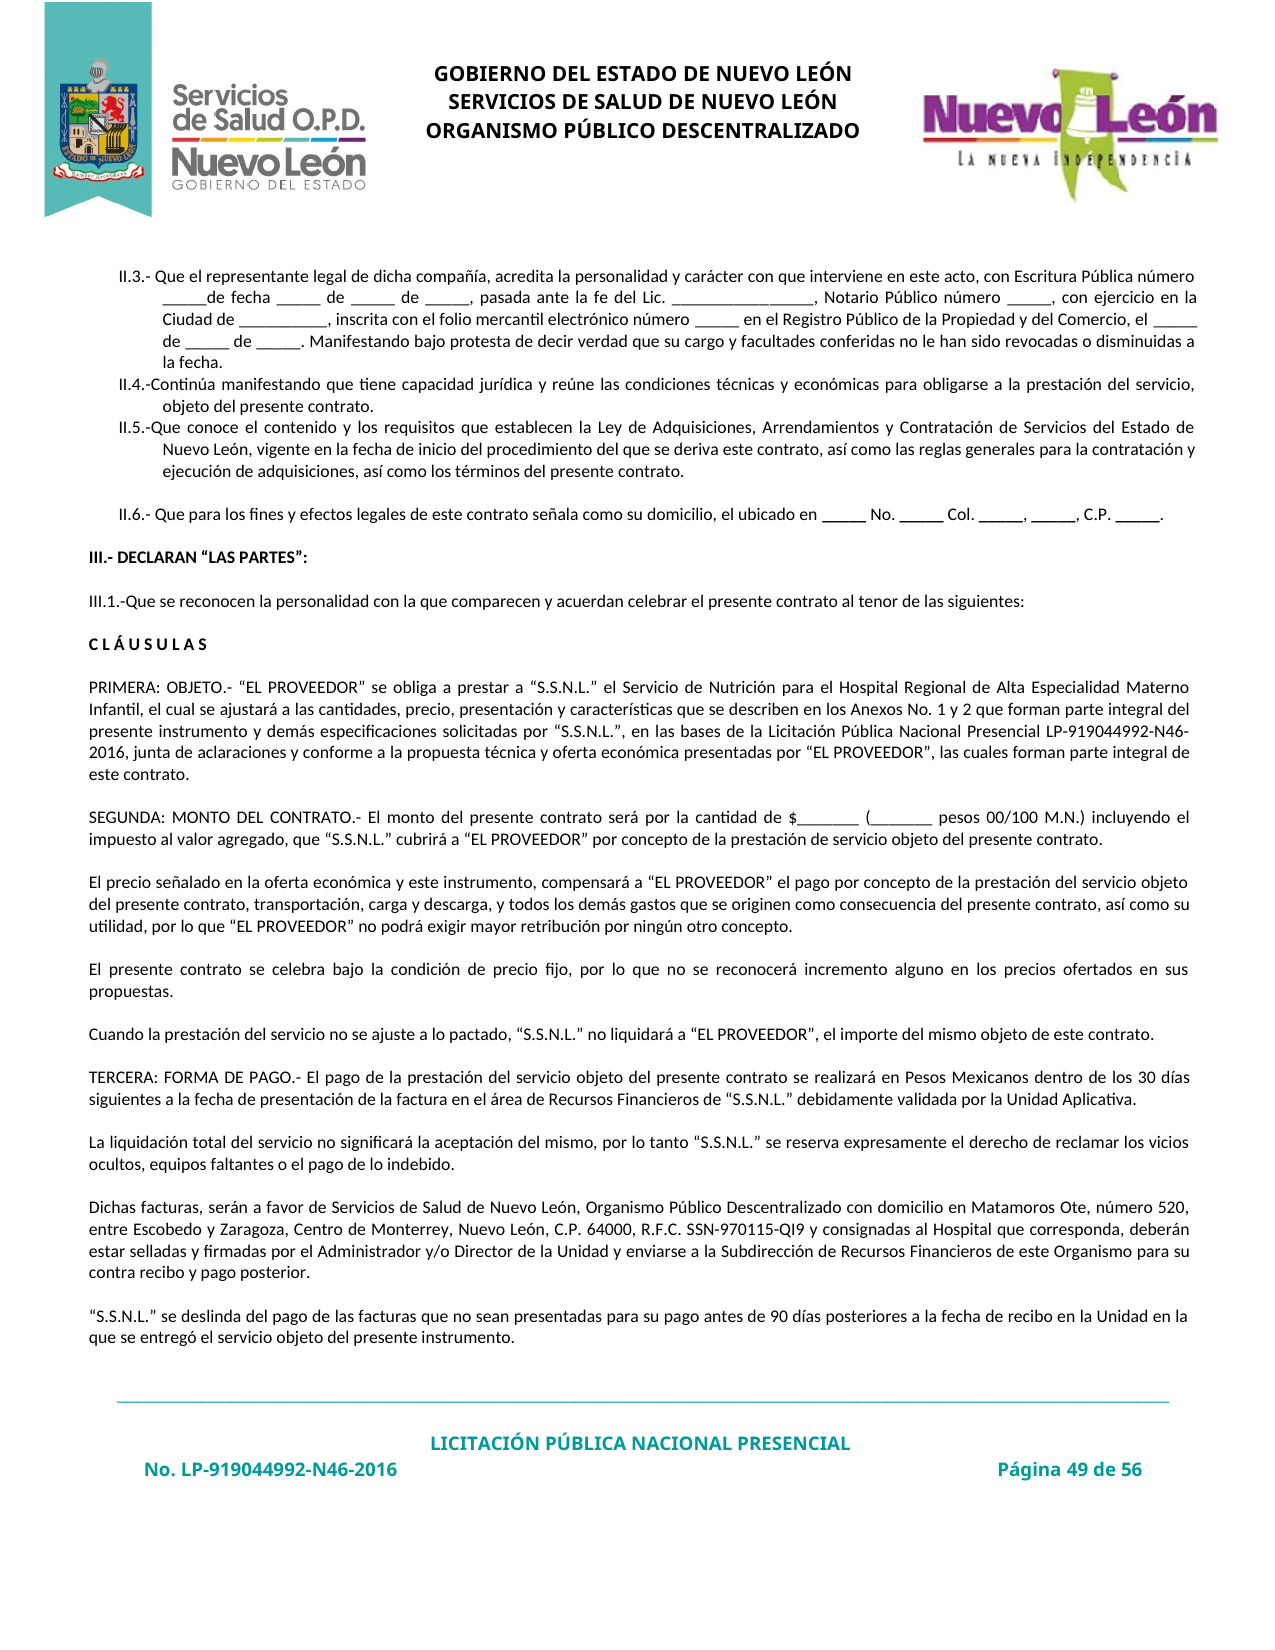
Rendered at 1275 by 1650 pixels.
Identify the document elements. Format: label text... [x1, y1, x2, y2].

text II.5.-Que conoce el contenido y los requisitos que establecen la Ley de Adquisiciones, Arrendamientos y Contratación de Servicios del Estado de Nuevo León, vigente en la fecha de inicio del procedimiento del que se deriva este contrato, así como las reglas generales para la contratación y ejecución de adquisiciones, así como los términos del presente contrato. [118, 416, 1198, 481]
text III.- DECLARAN “LAS PARTES”: [89, 546, 1198, 568]
text El precio señalado en la oferta económica y este instrumento, compensará a “EL PROVEEDOR” el pago por concepto de la prestación del servicio objeto del presente contrato, transportación, carga y descarga, y todos los demás gastos que se originen como consecuencia del presente contrato, así como su utilidad, por lo que “EL PROVEEDOR” no podrá exigir mayor retribución por ningún otro concepto. [89, 871, 1192, 936]
text II.6.- Que para los fines y efectos legales de este contrato señala como su domicilio, el ubicado en _____ No. _____ Col. _____, _____, C.P. _____. [118, 503, 1198, 525]
picture [15, 2, 1249, 229]
text PRIMERA: OBJETO.- “EL PROVEEDOR” se obliga a prestar a “S.S.N.L.” el Servicio de Nutrición para el Hospital Regional de Alta Especialidad Materno Infantil, el cual se ajustará a las cantidades, precio, presentación y características que se describen en los Anexos No. 1 y 2 que forman parte integral del presente instrumento y demás especificaciones solicitadas por “S.S.N.L.”, en las bases de la Licitación Pública Nacional Presencial LP-919044992-N46-2016, junta de aclaraciones y conforme a la propuesta técnica y oferta económica presentadas por “EL PROVEEDOR”, las cuales forman parte integral de este contrato. [89, 676, 1192, 785]
text SEGUNDA: MONTO DEL CONTRATO.- El monto del presente contrato será por la cantidad de $_______ (_______ pesos 00/100 M.N.) incluyendo el impuesto al valor agregado, que “S.S.N.L.” cubrirá a “EL PROVEEDOR” por concepto de la prestación de servicio objeto del presente contrato. [89, 806, 1192, 850]
text III.1.-Que se reconocen la personalidad con la que comparecen y acuerdan celebrar el presente contrato al tenor de las siguientes: [89, 590, 1198, 611]
text Cuando la prestación del servicio no se ajuste a lo pactado, “S.S.N.L.” no liquidará a “EL PROVEEDOR”, el importe del mismo objeto de este contrato. [89, 1023, 1192, 1045]
text La liquidación total del servicio no significará la aceptación del mismo, por lo tanto “S.S.N.L.” se reserva expresamente el derecho de reclamar los vicios ocultos, equipos faltantes o el pago de lo indebido. [89, 1131, 1192, 1175]
text El presente contrato se celebra bajo la condición de precio fijo, por lo que no se reconocerá incremento alguno en los precios ofertados en sus propuestas. [89, 958, 1192, 1001]
text Dichas facturas, serán a favor de Servicios de Salud de Nuevo León, Organismo Público Descentralizado con domicilio en Matamoros Ote, número 520, entre Escobedo y Zaragoza, Centro de Monterrey, Nuevo León, C.P. 64000, R.F.C. SSN-970115-QI9 y consignadas al Hospital que corresponda, deberán estar selladas y firmadas por el Administrador y/o Director de la Unidad y enviarse a la Subdirección de Recursos Financieros de este Organismo para su contra recibo y pago posterior. [89, 1196, 1192, 1283]
text C L Á U S U L A S [89, 633, 1192, 655]
text TERCERA: FORMA DE PAGO.- El pago de la prestación del servicio objeto del presente contrato se realizará en Pesos Mexicanos dentro de los 30 días siguientes a la fecha de presentación de la factura en el área de Recursos Financieros de “S.S.N.L.” debidamente validada por la Unidad Aplicativa. [89, 1066, 1192, 1110]
text II.4.-Continúa manifestando que tiene capacidad jurídica y reúne las condiciones técnicas y económicas para obligarse a la prestación del servicio, objeto del presente contrato. [118, 373, 1198, 416]
text “S.S.N.L.” se deslinda del pago de las facturas que no sean presentadas para su pago antes de 90 días posteriores a la fecha de recibo en la Unidad en la que se entregó el servicio objeto del presente instrumento. [89, 1305, 1192, 1348]
text II.3.- Que el representante legal de dicha compañía, acredita la personalidad y carácter con que interviene en este acto, con Escritura Pública número _____de fecha _____ de _____ de _____, pasada ante la fe del Lic. ________________, Notario Público número _____, con ejercicio en la Ciudad de __________, inscrita con el folio mercantil electrónico número _____ en el Registro Público de la Propiedad y del Comercio, el _____ de _____ de _____. Manifestando bajo protesta de decir verdad que su cargo y facultades conferidas no le han sido revocadas o disminuidas a la fecha. [118, 265, 1198, 373]
